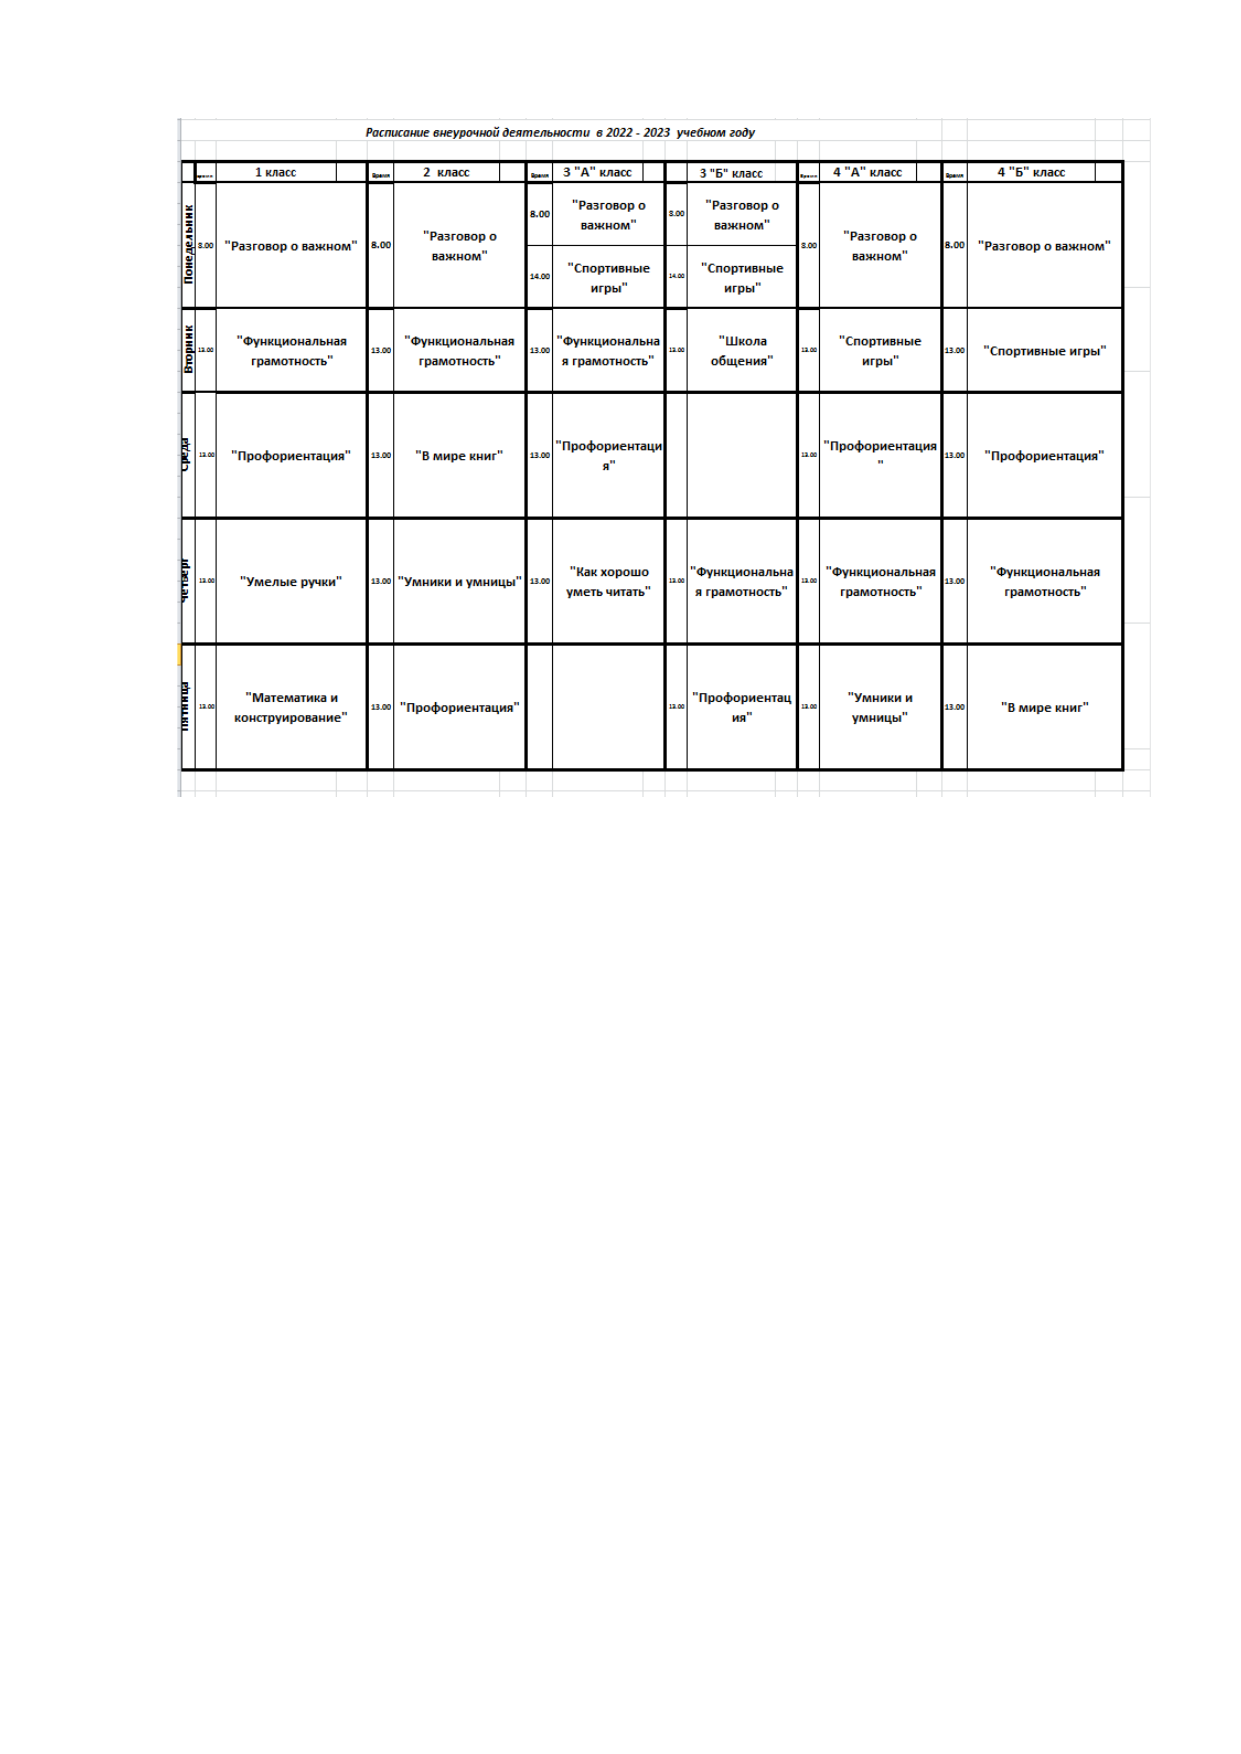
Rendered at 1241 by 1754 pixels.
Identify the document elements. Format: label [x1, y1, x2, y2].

picture [177, 118, 1151, 797]
